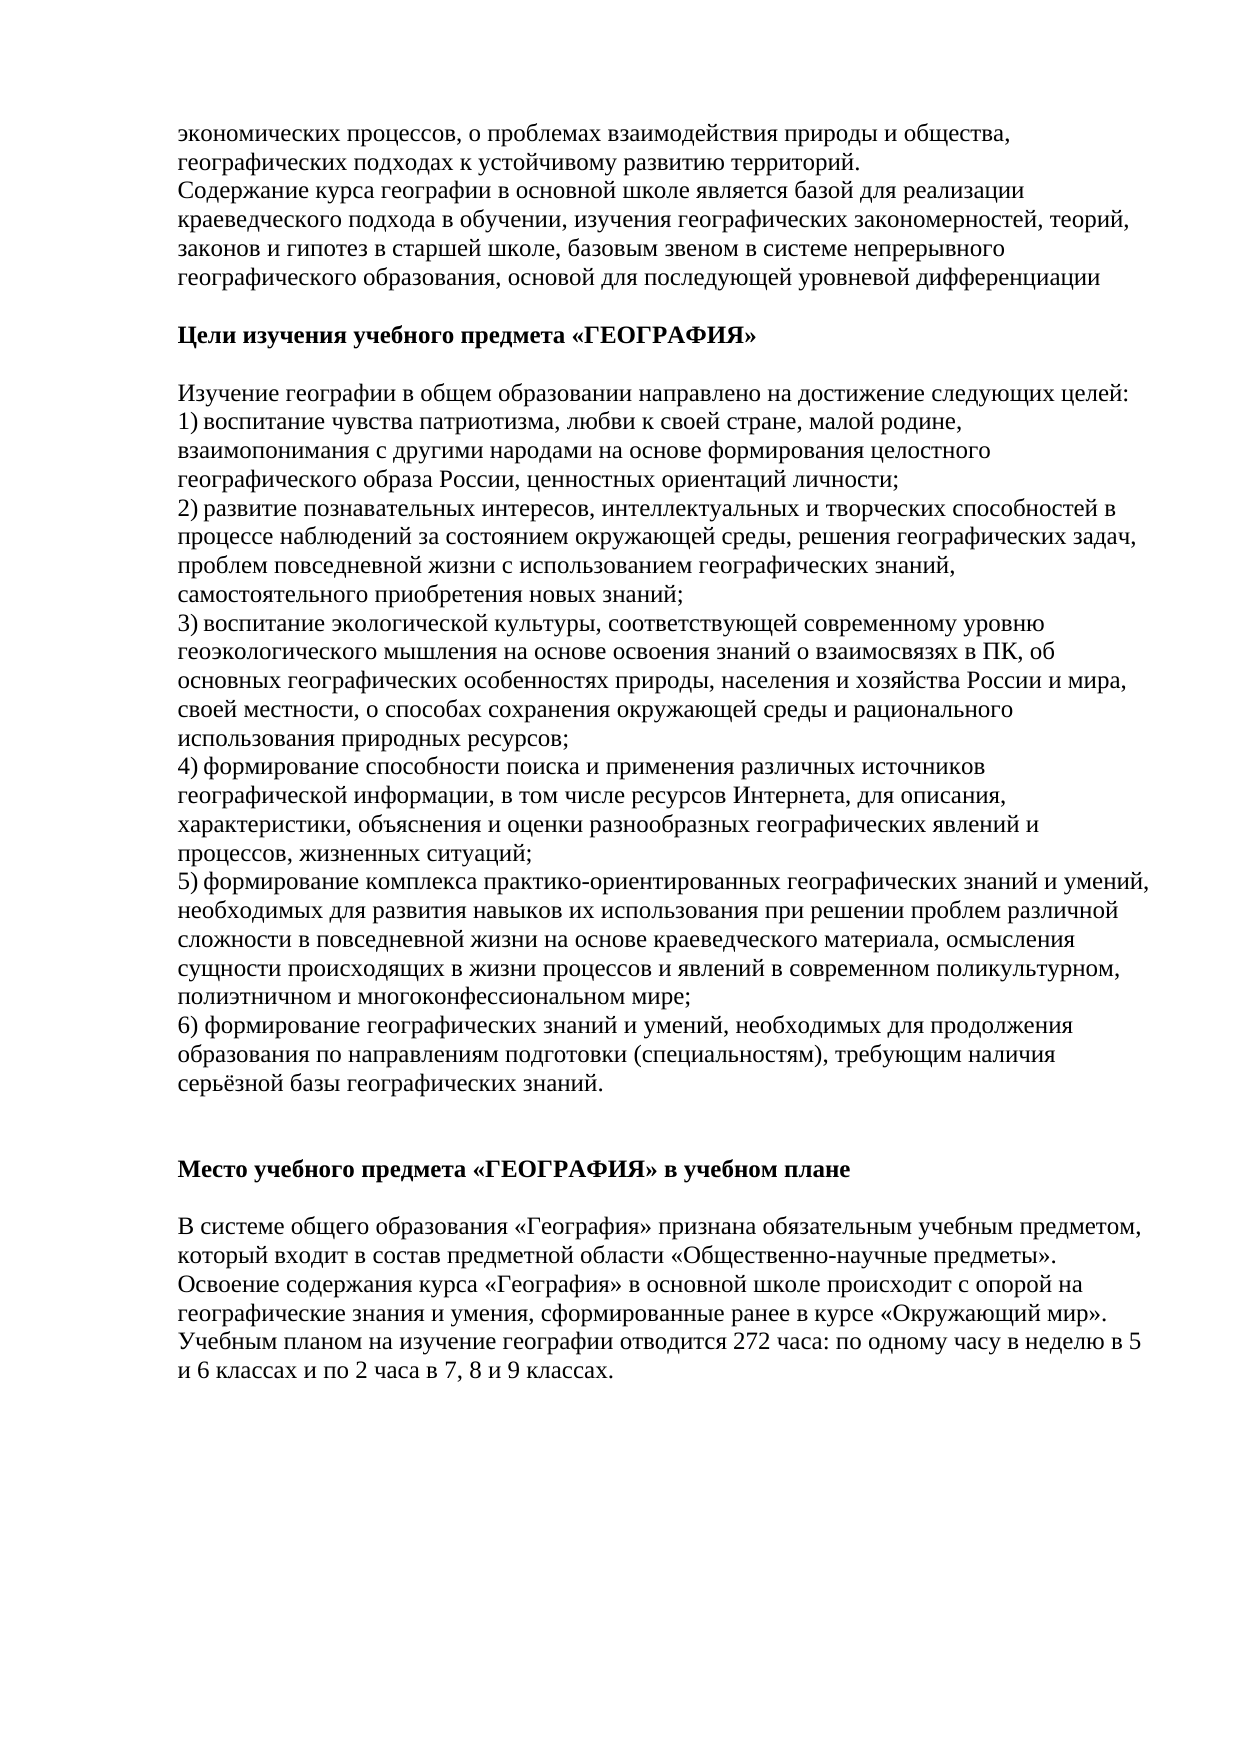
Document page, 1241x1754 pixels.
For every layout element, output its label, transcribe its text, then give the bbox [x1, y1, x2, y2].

text 5) формирование комплекса практико-ориентированных географических знаний и умений, необходимых для развития навыков их использования при решении проблем различной сложности в повседневной жизни на основе краеведческого материала, осмысления сущности происходящих в жизни процессов и явлений в современном поликультурном, полиэтничном и многоконфессиональном мире; [177, 866, 1152, 1010]
text Содержание курса географии в основной школе является базой для реализации краеведческого подхода в обучении, изучения географических закономерностей, теорий, законов и гипотез в старшей школе, базовым звеном в системе непрерывного географического образования, основой для последующей уровневой дифференциации [177, 176, 1152, 291]
text 2) развитие познавательных интересов, интеллектуальных и творческих способностей в процессе наблюдений за состоянием окружающей среды, решения географических задач, проблем повседневной жизни с использованием географических знаний, самостоятельного приобретения новых знаний; [177, 493, 1152, 608]
text 4) формирование способности поиска и применения различных источников географической информации, в том числе ресурсов Интернета, для описания, характеристики, объяснения и оценки разнообразных географических явлений и процессов, жизненных ситуаций; [177, 751, 1152, 866]
text Учебным планом на изучение географии отводится 272 часа: по одному часу в неделю в 5 и 6 классах и по 2 часа в 7, 8 и 9 классах. [177, 1326, 1152, 1384]
text 3) воспитание экологической культуры, соответствующей современному уровню геоэкологического мышления на основе освоения знаний о взаимосвязях в ПК, об основных географических особенностях природы, населения и хозяйства России и мира, своей местности, о способах сохранения окружающей среды и рационального использования природных ресурсов; [177, 608, 1152, 751]
text 6) формирование географических знаний и умений, необходимых для продолжения образования по направлениям подготовки (специальностям), требующим наличия серьёзной базы географических знаний. [177, 1010, 1152, 1096]
text Изучение географии в общем образовании направлено на достижение следующих целей: [177, 378, 1152, 406]
text Освоение содержания курса «География» в основной школе происходит с опорой на географические знания и умения, сформированные ранее в курсе «Окружающий мир». [177, 1269, 1152, 1326]
text Место учебного предмета «ГЕОГРАФИЯ» в учебном плане [177, 1154, 1152, 1183]
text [177, 118, 1152, 176]
text Цели изучения учебного предмета «ГЕОГРАФИЯ» [177, 320, 1152, 348]
text В системе общего образования «География» признана обязательным учебным предметом, который входит в состав предметной области «Общественно-научные предметы». [177, 1211, 1152, 1269]
text 1) воспитание чувства патриотизма, любви к своей стране, малой родине, взаимопонимания с другими народами на основе формирования целостного географического образа России, ценностных ориентаций личности; [177, 406, 1152, 493]
